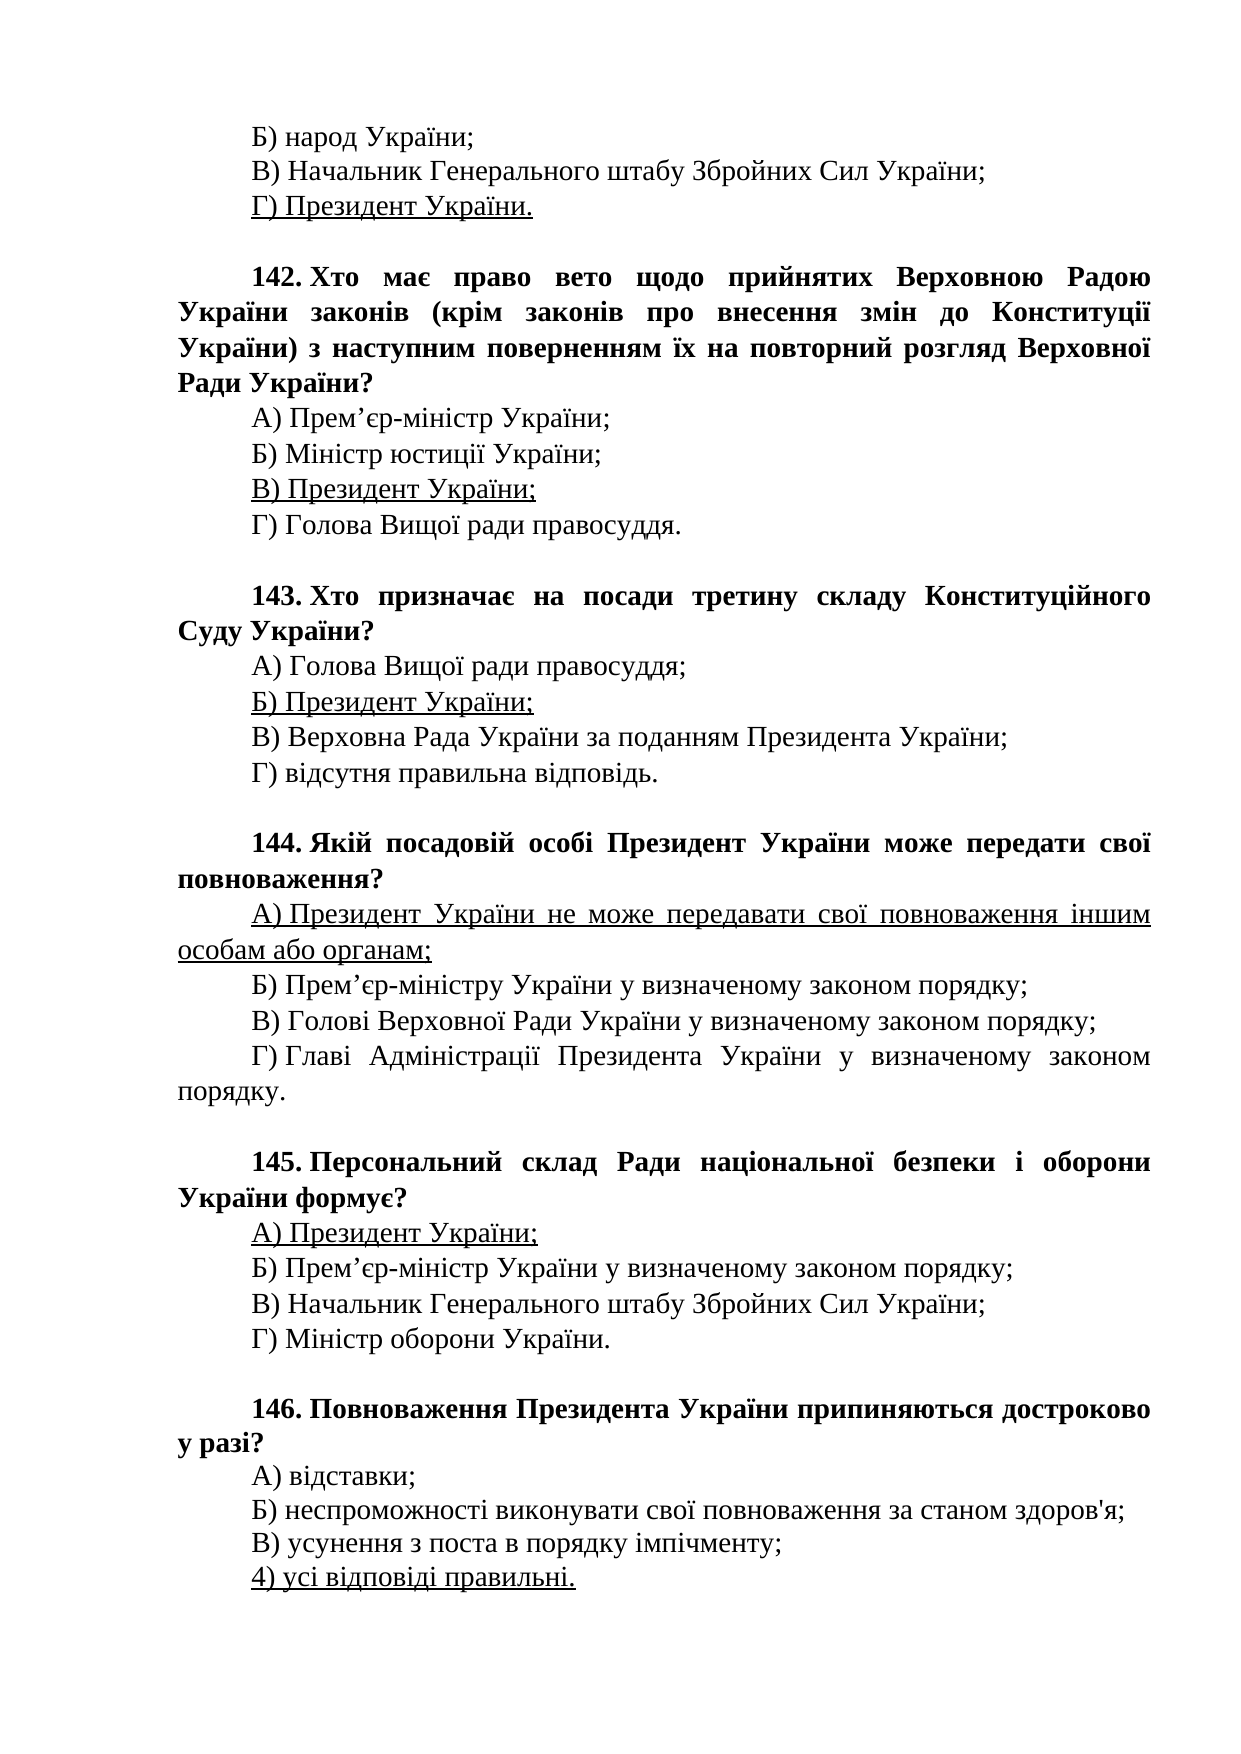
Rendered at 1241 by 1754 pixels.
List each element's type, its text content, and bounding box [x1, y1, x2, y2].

text А) Президент України; [177, 1214, 1152, 1249]
text Г) Главі Адміністрації Президента України у визначеному законом порядку. [177, 1037, 1152, 1108]
text Б) Прем’єр-міністр України у визначеному законом порядку; [177, 1249, 1152, 1285]
text Б) неспроможності виконувати свої повноваження за станом здоров'я; [177, 1492, 1152, 1525]
text Г) відсутня правильна відповідь. [177, 754, 1152, 789]
text В) Начальник Генерального штабу Збройних Сил України; [177, 153, 1152, 187]
text В) Начальник Генерального штабу Збройних Сил України; [177, 1285, 1152, 1320]
text Б) Міністр юстиції України; [177, 435, 1152, 470]
text 142. Хто має право вето щодо прийнятих Верховною Радою України законів (крім законів про внесення змін до Конституції України) з наступним поверненням їх на повторний розгляд Верховної Ради України? [177, 258, 1152, 294]
text 144. Якій посадовій особі Президент України може передати свої повноваження? [177, 824, 1152, 895]
text 4) усі відповіді правильні. [177, 1559, 1152, 1592]
text А) Голова Вищої ради правосуддя; [177, 647, 1152, 683]
text Б) Президент України; [177, 683, 1152, 718]
text А) відставки; [177, 1458, 1152, 1492]
text Г) Президент України. [177, 187, 1152, 222]
text В) Голові Верховної Ради України у визначеному законом порядку; [177, 1002, 1152, 1037]
text В) Верховна Рада України за поданням Президента України; [177, 718, 1152, 754]
text В) усунення з поста в порядку імпічменту; [177, 1525, 1152, 1559]
text Г) Голова Вищої ради правосуддя. [177, 506, 1152, 541]
text Б) народ України; [177, 118, 1152, 153]
text 143. Хто призначає на посади третину складу Конституційного Суду України? [177, 577, 1152, 647]
text Б) Прем’єр-міністру України у визначеному законом порядку; [177, 966, 1152, 1002]
text 146. Повноваження Президента України припиняються достроково у разі? [177, 1391, 1152, 1458]
text В) Президент України; [177, 470, 1152, 506]
text Г) Міністр оборони України. [177, 1320, 1152, 1356]
text А) Президент України не може передавати свої повноваження іншим особам або органам; [177, 895, 1152, 966]
text А) Прем’єр-міністр України; [177, 399, 1152, 435]
text 145. Персональний склад Ради національної безпеки і оборони України формує? [177, 1143, 1152, 1214]
text 142. Хто має право вето щодо прийнятих Верховною Радою України законів (крім законів про внесення змін до Конституції України) з наступним поверненням їх на повторний розгляд Верховної Ради України? [177, 363, 1152, 399]
